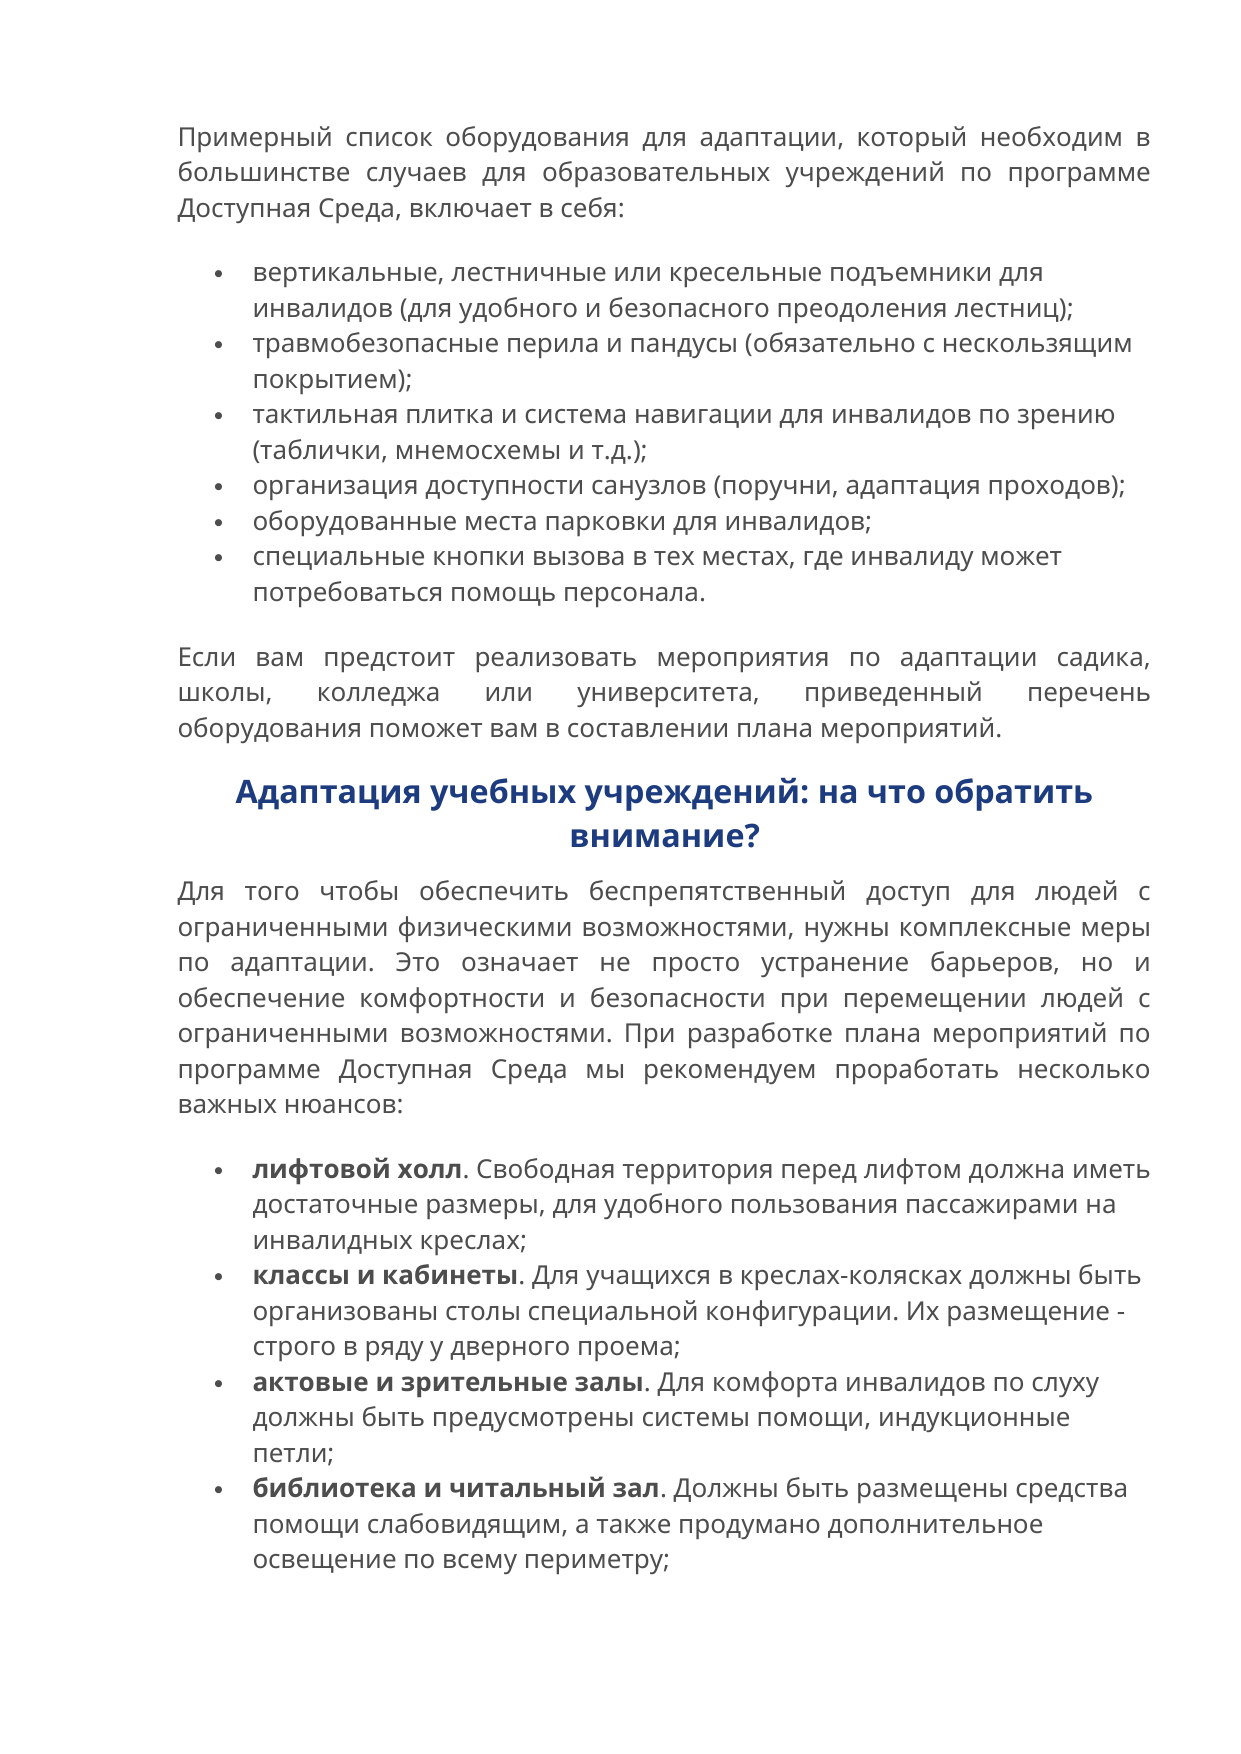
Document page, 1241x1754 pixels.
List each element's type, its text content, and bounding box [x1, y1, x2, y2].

text Адаптация учебных учреждений: на что обратить внимание? [177, 769, 1152, 857]
text Если вам предстоит реализовать мероприятия по адаптации садика, школы, колледжа или университета, приведенный перечень оборудования поможет вам в составлении плана мероприятий. [177, 638, 1152, 745]
list специальные кнопки вызова в тех местах, где инвалиду может потребоваться помощь персонала. [215, 538, 1152, 609]
list тактильная плитка и система навигации для инвалидов по зрению (таблички, мнемосхемы и т.д.); [215, 396, 1152, 467]
text Примерный список оборудования для адаптации, который необходим в большинстве случаев для образовательных учреждений по программе Доступная Среда, включает в себя: [177, 118, 1152, 225]
list вертикальные, лестничные или кресельные подъемники для инвалидов (для удобного и безопасного преодоления лестниц); [215, 254, 1152, 325]
text Для того чтобы обеспечить беспрепятственный доступ для людей с ограниченными физическими возможностями, нужны комплексные меры по адаптации. Это означает не просто устранение барьеров, но и обеспечение комфортности и безопасности при перемещении людей с ограниченными возможностями. При разработке плана мероприятий по программе Доступная Среда мы рекомендуем проработать несколько важных нюансов: [177, 873, 1152, 1121]
list организация доступности санузлов (поручни, адаптация проходов); [215, 467, 1152, 502]
list травмобезопасные перила и пандусы (обязательно с нескользящим покрытием); [215, 325, 1152, 396]
list оборудованные места парковки для инвалидов; [215, 502, 1152, 538]
list библиотека и читальный зал. Должны быть размещены средства помощи слабовидящим, а также продумано дополнительное освещение по всему периметру; [215, 1470, 1152, 1577]
list классы и кабинеты. Для учащихся в креслах-колясках должны быть организованы столы специальной конфигурации. Их размещение - строго в ряду у дверного проема; [215, 1257, 1152, 1363]
list лифтовой холл. Свободная территория перед лифтом должна иметь достаточные размеры, для удобного пользования пассажирами на инвалидных креслах; [215, 1150, 1152, 1257]
list актовые и зрительные залы. Для комфорта инвалидов по слуху должны быть предусмотрены системы помощи, индукционные петли; [215, 1363, 1152, 1470]
